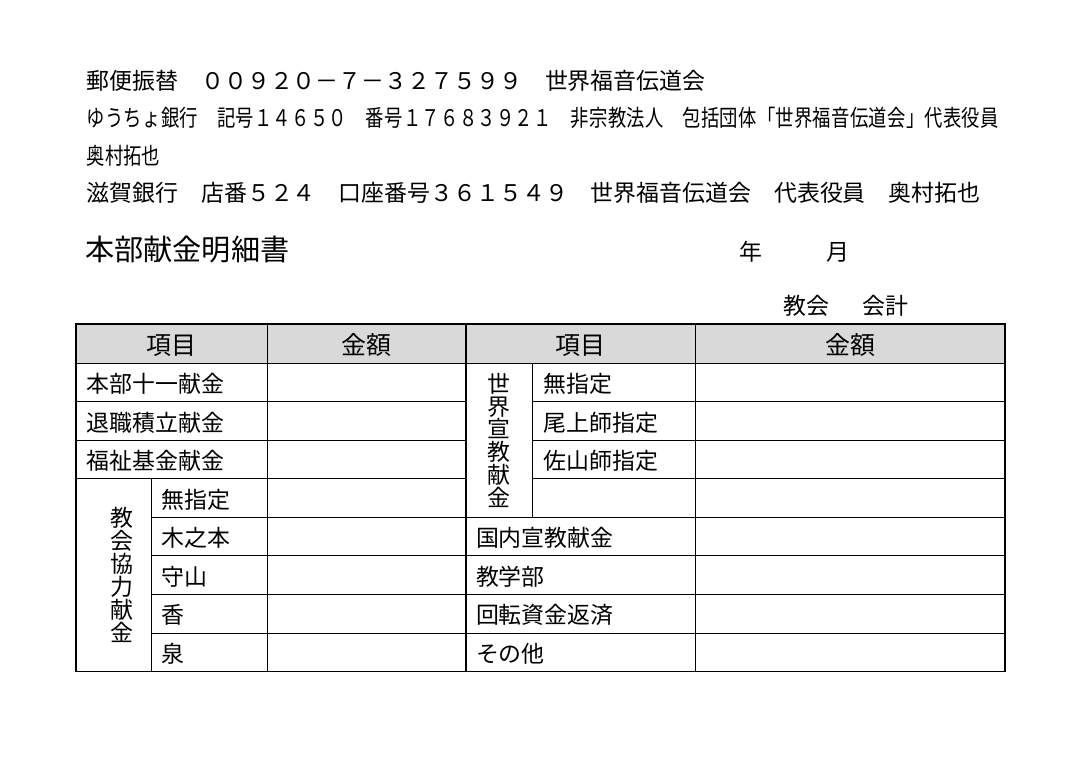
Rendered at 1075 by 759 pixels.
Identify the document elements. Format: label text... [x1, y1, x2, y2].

table_cell [268, 441, 465, 478]
text 本部献金明細書 年 月 [85, 211, 1000, 286]
table_cell 守山 [152, 556, 267, 594]
table_cell 教学部 [467, 556, 695, 594]
table_cell [696, 402, 1004, 440]
table_cell その他 [467, 634, 695, 671]
table_cell [268, 518, 465, 555]
table_cell 香 [152, 595, 267, 632]
table_cell 国内宣教献金 [467, 518, 695, 555]
table_cell [268, 556, 465, 594]
table_cell [696, 441, 1004, 478]
table_cell 無指定 [533, 364, 695, 401]
table_cell 佐山師指定 [533, 441, 695, 478]
table_cell [696, 479, 1004, 517]
table_cell [268, 595, 465, 632]
table_cell [696, 556, 1004, 594]
table_cell 世界宣教献金 [467, 364, 532, 517]
table_cell [268, 364, 465, 401]
text 郵便振替 ００９２０－７－３２７５９９ 世界福音伝道会 [86, 61, 1000, 98]
table_cell [268, 634, 465, 671]
table_cell [696, 518, 1004, 555]
text ゆうちょ銀行 記号１４６５０ 番号１７６８３９２１ 非宗教法人 包括団体「世界福音伝道会」代表役員 奥村拓也 [86, 98, 1000, 173]
table_cell 退職積立献金 [77, 402, 267, 440]
text 教会 会計 [85, 286, 1000, 323]
table_header 金額 [696, 325, 1004, 363]
table_cell 本部十一献金 [77, 364, 267, 401]
table_cell 尾上師指定 [533, 402, 695, 440]
table_header 項目 [77, 325, 267, 363]
table_cell [268, 479, 465, 517]
table_cell 木之本 [152, 518, 267, 555]
table_cell 教会協力献金 [77, 479, 151, 671]
table_cell 泉 [152, 634, 267, 671]
table_cell [533, 479, 695, 517]
table_cell [696, 634, 1004, 671]
table_cell 福祉基金献金 [77, 441, 267, 478]
table_header 項目 [467, 325, 695, 363]
text 滋賀銀行 店番５２４ 口座番号３６１５４９ 世界福音伝道会 代表役員 奥村拓也 [86, 173, 1000, 211]
table_cell [696, 364, 1004, 401]
table_cell [696, 595, 1004, 632]
table_cell 回転資金返済 [467, 595, 695, 632]
table_cell [268, 402, 465, 440]
table_header 金額 [268, 325, 465, 363]
table_cell 無指定 [152, 479, 267, 517]
